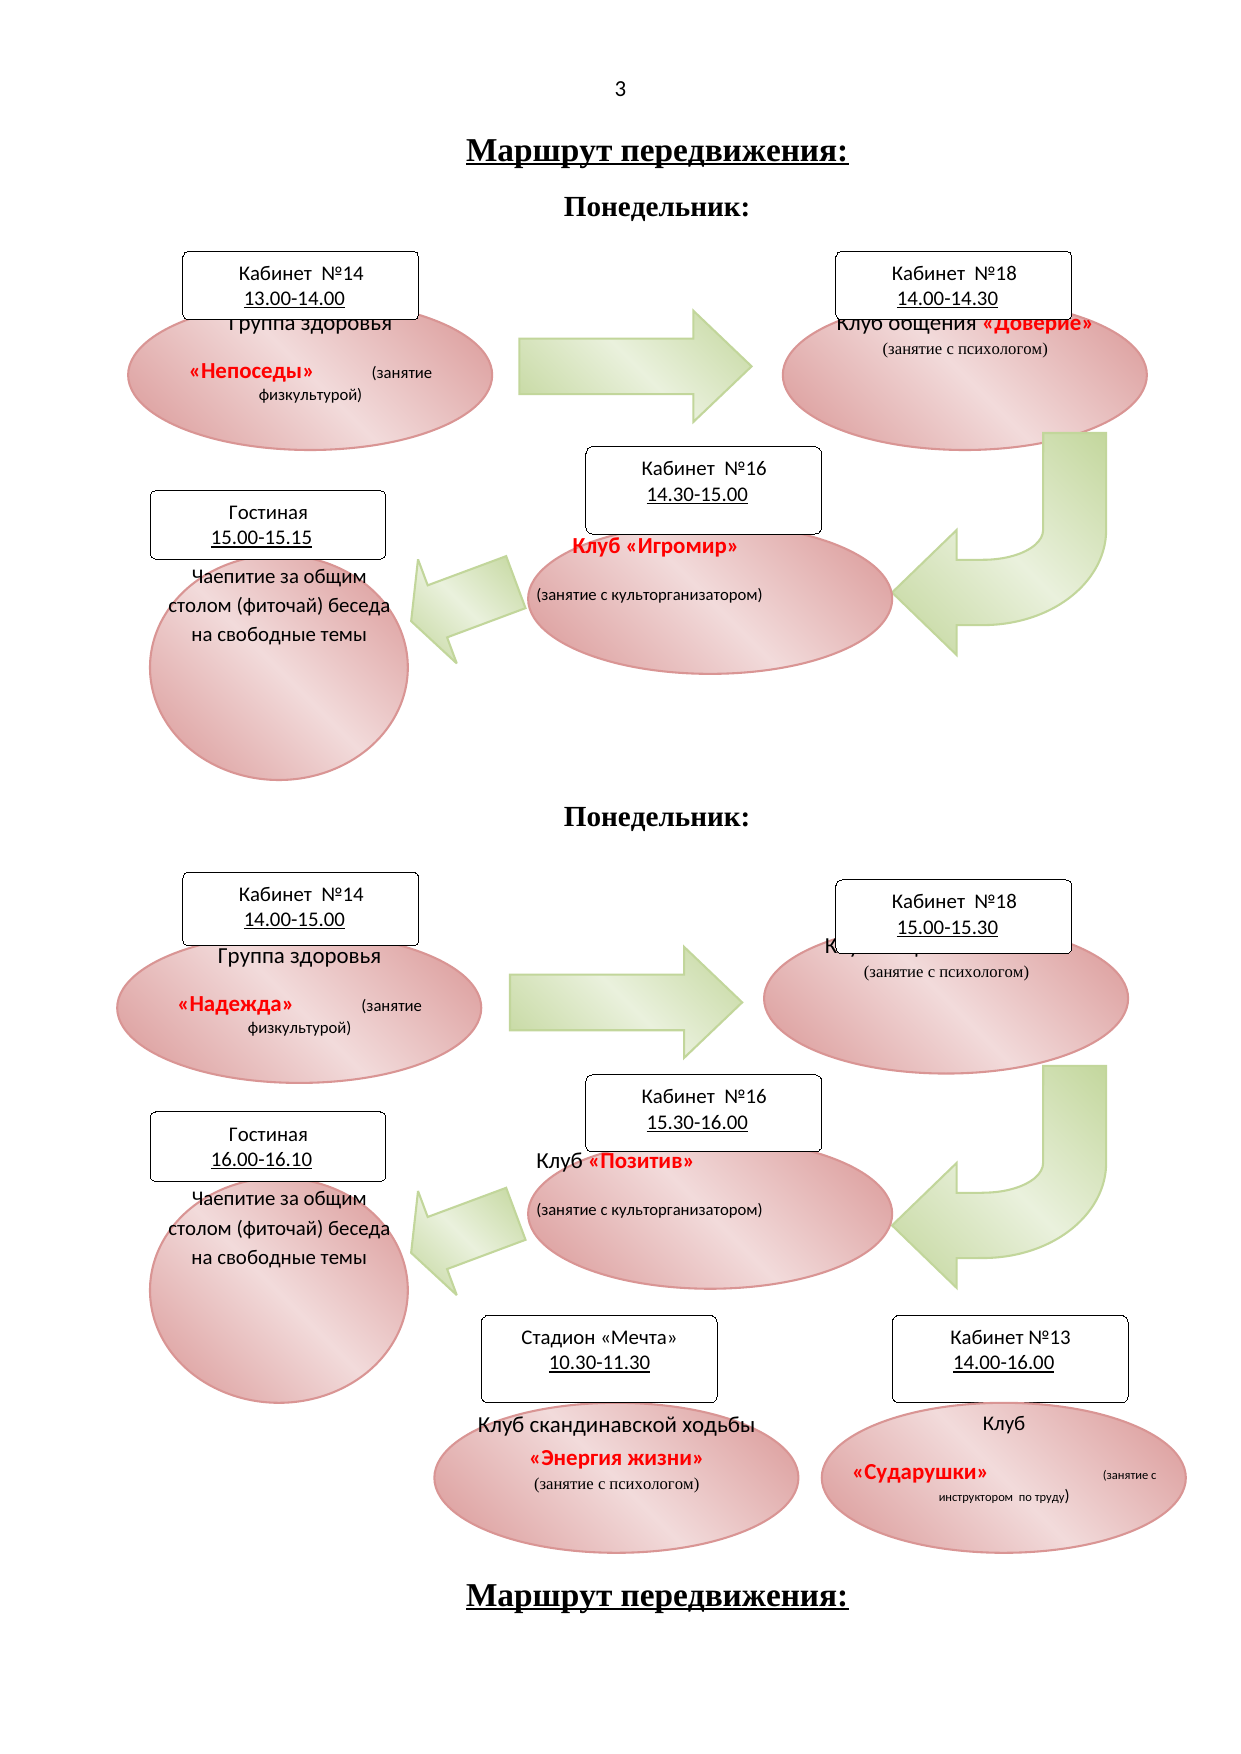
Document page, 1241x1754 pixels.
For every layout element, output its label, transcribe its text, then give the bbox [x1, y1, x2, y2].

text Понедельник: [118, 189, 1122, 222]
text Маршрут передвижения: [118, 130, 1122, 168]
text Понедельник: [118, 799, 1122, 833]
text Маршрут передвижения: [118, 1575, 1122, 1613]
